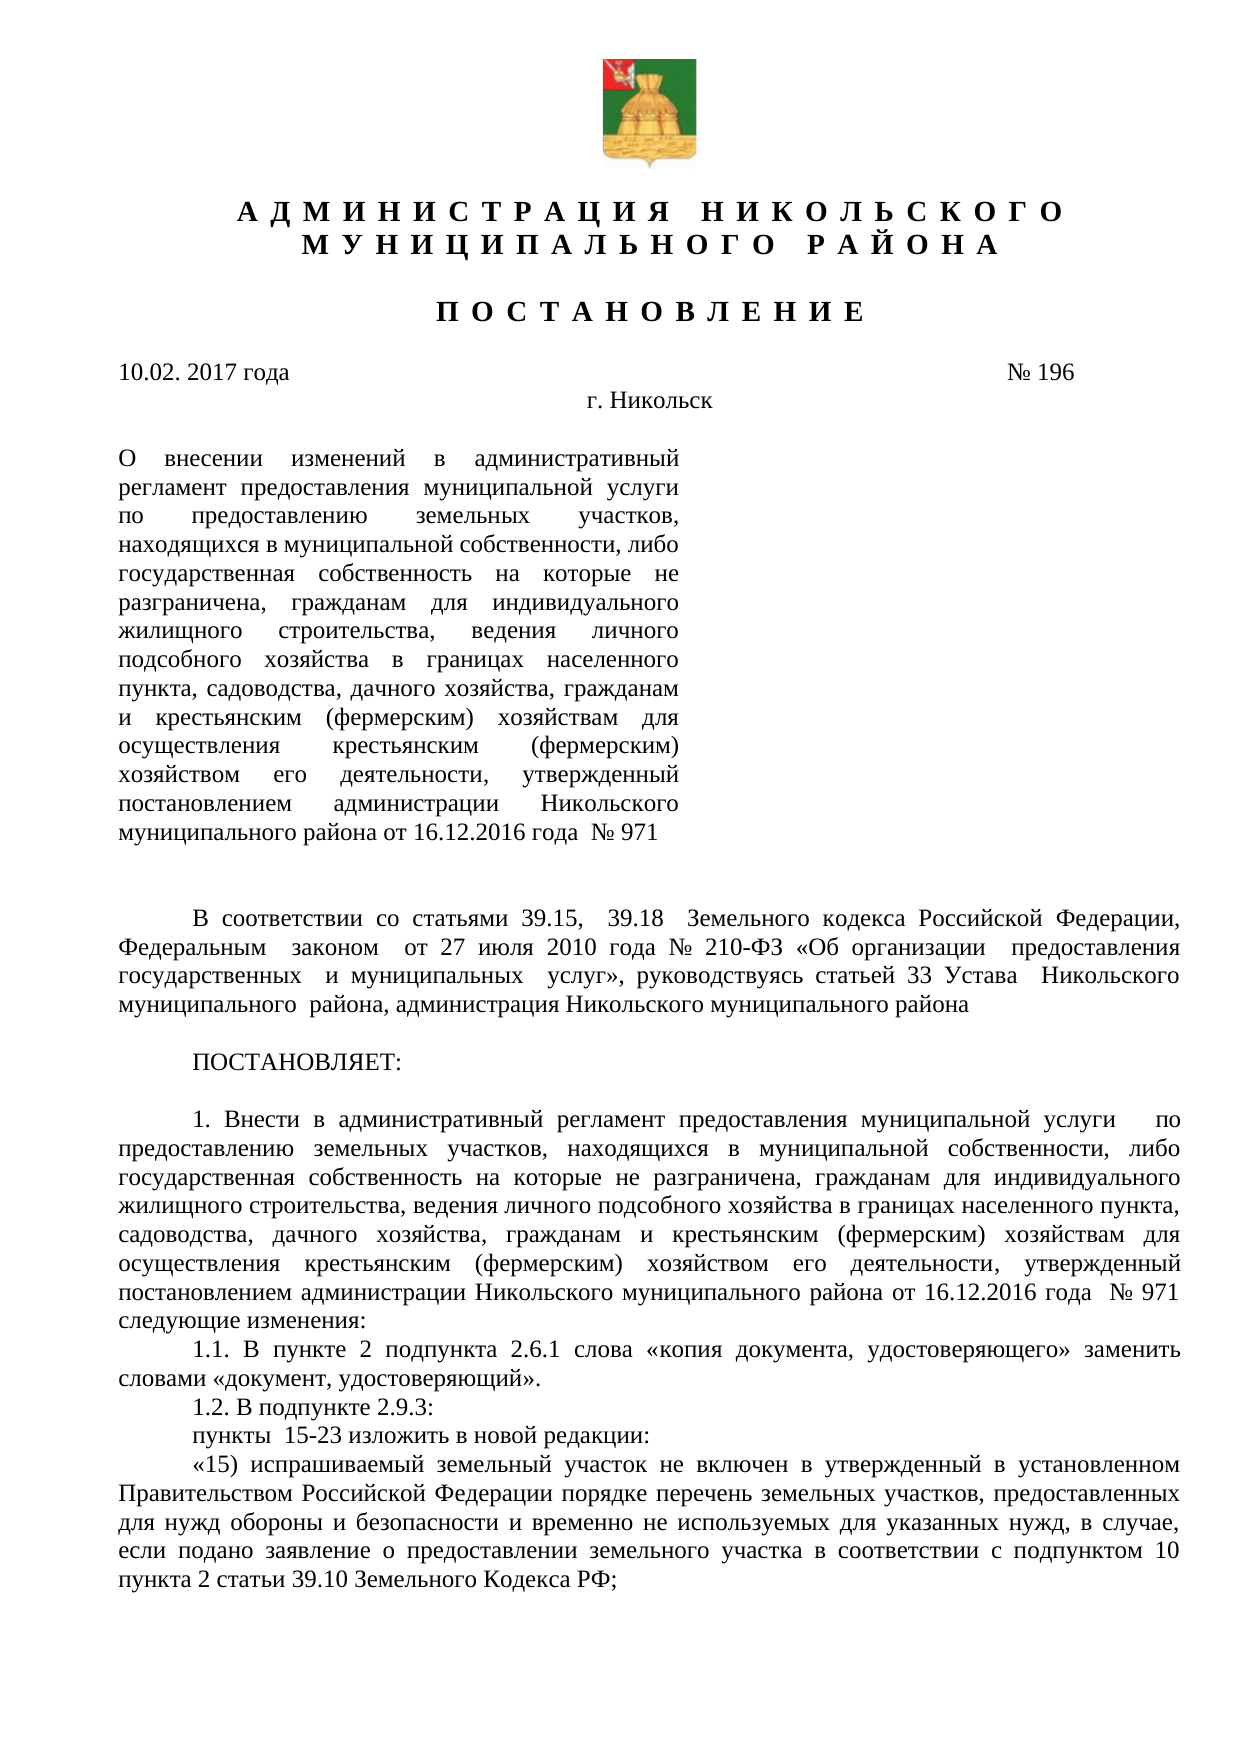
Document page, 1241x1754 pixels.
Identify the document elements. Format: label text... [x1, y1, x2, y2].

text 1.1. В пункте 2 подпункта 2.6.1 слова «копия документа, удостоверяющего» заменить словами «документ, удостоверяющий». [118, 1334, 1181, 1392]
text МУНИЦИПАЛЬНОГО РАЙОНА [118, 227, 1181, 261]
picture [602, 59, 697, 169]
text ПОСТАНОВЛЕНИЕ [118, 294, 1181, 328]
text В соответствии со статьями 39.15, 39.18 Земельного кодекса Российской Федерации, Федеральным законом от 27 июля 2010 года № 210-ФЗ «Об организации предоставления государственных и муниципальных услуг», руководствуясь статьей 33 Устава Никольского муниципального района, администрация Никольского муниципального района [118, 903, 1181, 1018]
text О внесении изменений в административный регламент предоставления муниципальной услуги по предоставлению земельных участков, находящихся в муниципальной собственности, либо государственная собственность на которые не разграничена, гражданам для индивидуального жилищного строительства, ведения личного подсобного хозяйства в границах населенного пункта, садоводства, дачного хозяйства, гражданам и крестьянским (фермерским) хозяйствам для осуществления крестьянским (фермерским) хозяйством его деятельности, утвержденный постановлением администрации Никольского муниципального района от 16.12.2016 года № 971 [118, 443, 679, 845]
text пункты 15-23 изложить в новой редакции: [118, 1420, 1181, 1449]
text 1.2. В подпункте 2.9.3: [118, 1392, 1181, 1420]
text 10.02. 2017 года № 196 [118, 357, 1181, 385]
text «15) испрашиваемый земельный участок не включен в утвержденный в установленном Правительством Российской Федерации порядке перечень земельных участков, предоставленных для нужд обороны и безопасности и временно не используемых для указанных нужд, в случае, если подано заявление о предоставлении земельного участка в соответствии с подпунктом 10 пункта 2 статьи 39.10 Земельного Кодекса РФ; [118, 1449, 1181, 1593]
text 1. Внести в административный регламент предоставления муниципальной услуги по предоставлению земельных участков, находящихся в муниципальной собственности, либо государственная собственность на которые не разграничена, гражданам для индивидуального жилищного строительства, ведения личного подсобного хозяйства в границах населенного пункта, садоводства, дачного хозяйства, гражданам и крестьянским (фермерским) хозяйствам для осуществления крестьянским (фермерским) хозяйством его деятельности, утвержденный постановлением администрации Никольского муниципального района от 16.12.2016 года № 971 следующие изменения: [118, 1104, 1181, 1334]
text г. Никольск [118, 385, 1181, 414]
text АДМИНИСТРАЦИЯ НИКОЛЬСКОГО [118, 194, 1181, 227]
text ПОСТАНОВЛЯЕТ: [118, 1047, 1181, 1075]
